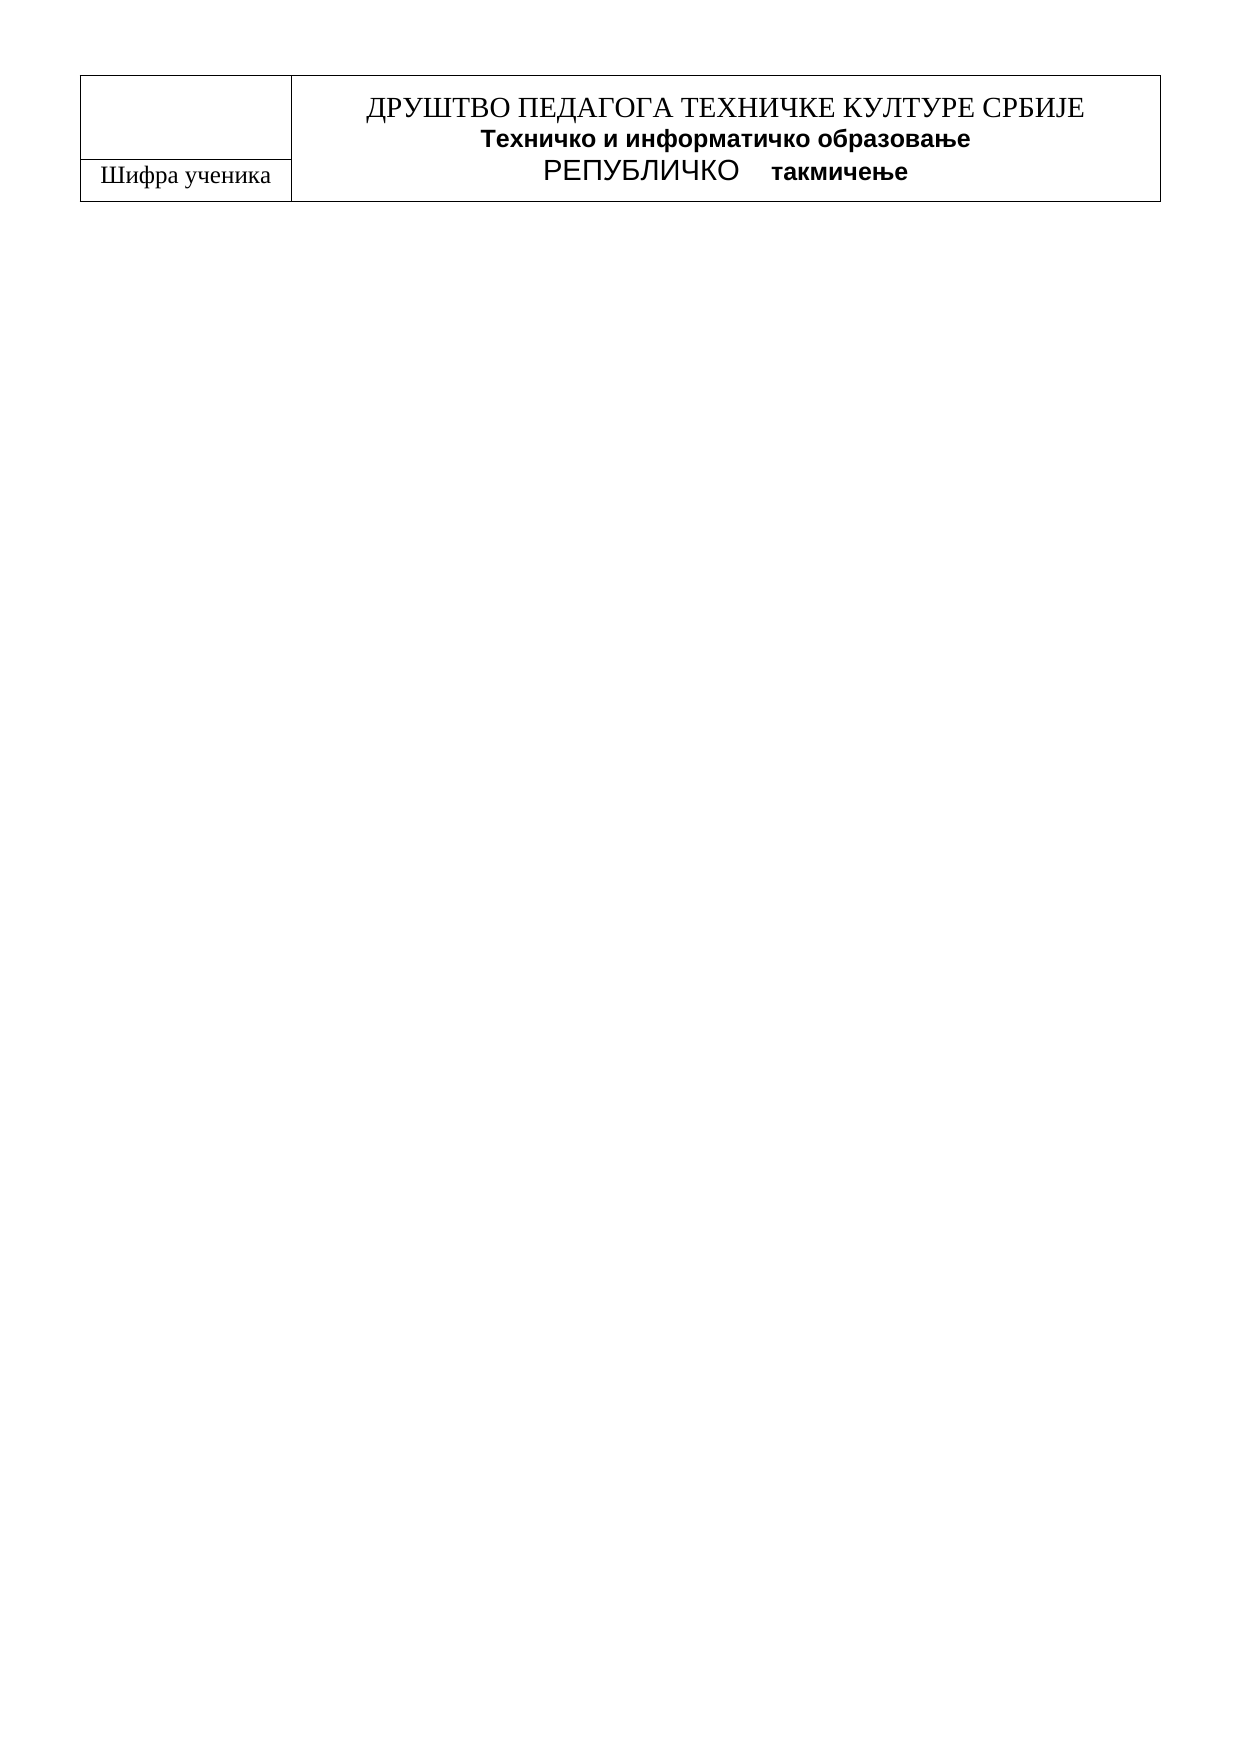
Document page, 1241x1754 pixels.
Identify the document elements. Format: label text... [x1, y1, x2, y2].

table_cell Шифра ученика [81, 160, 291, 201]
table_header ДРУШТВО ПЕДАГОГА ТЕХНИЧКЕ КУЛТУРЕ СРБИЈЕ Техничко и информатичко образовање РЕПУБЛИЧКО такмичење [292, 76, 1160, 201]
table_header [81, 76, 291, 159]
